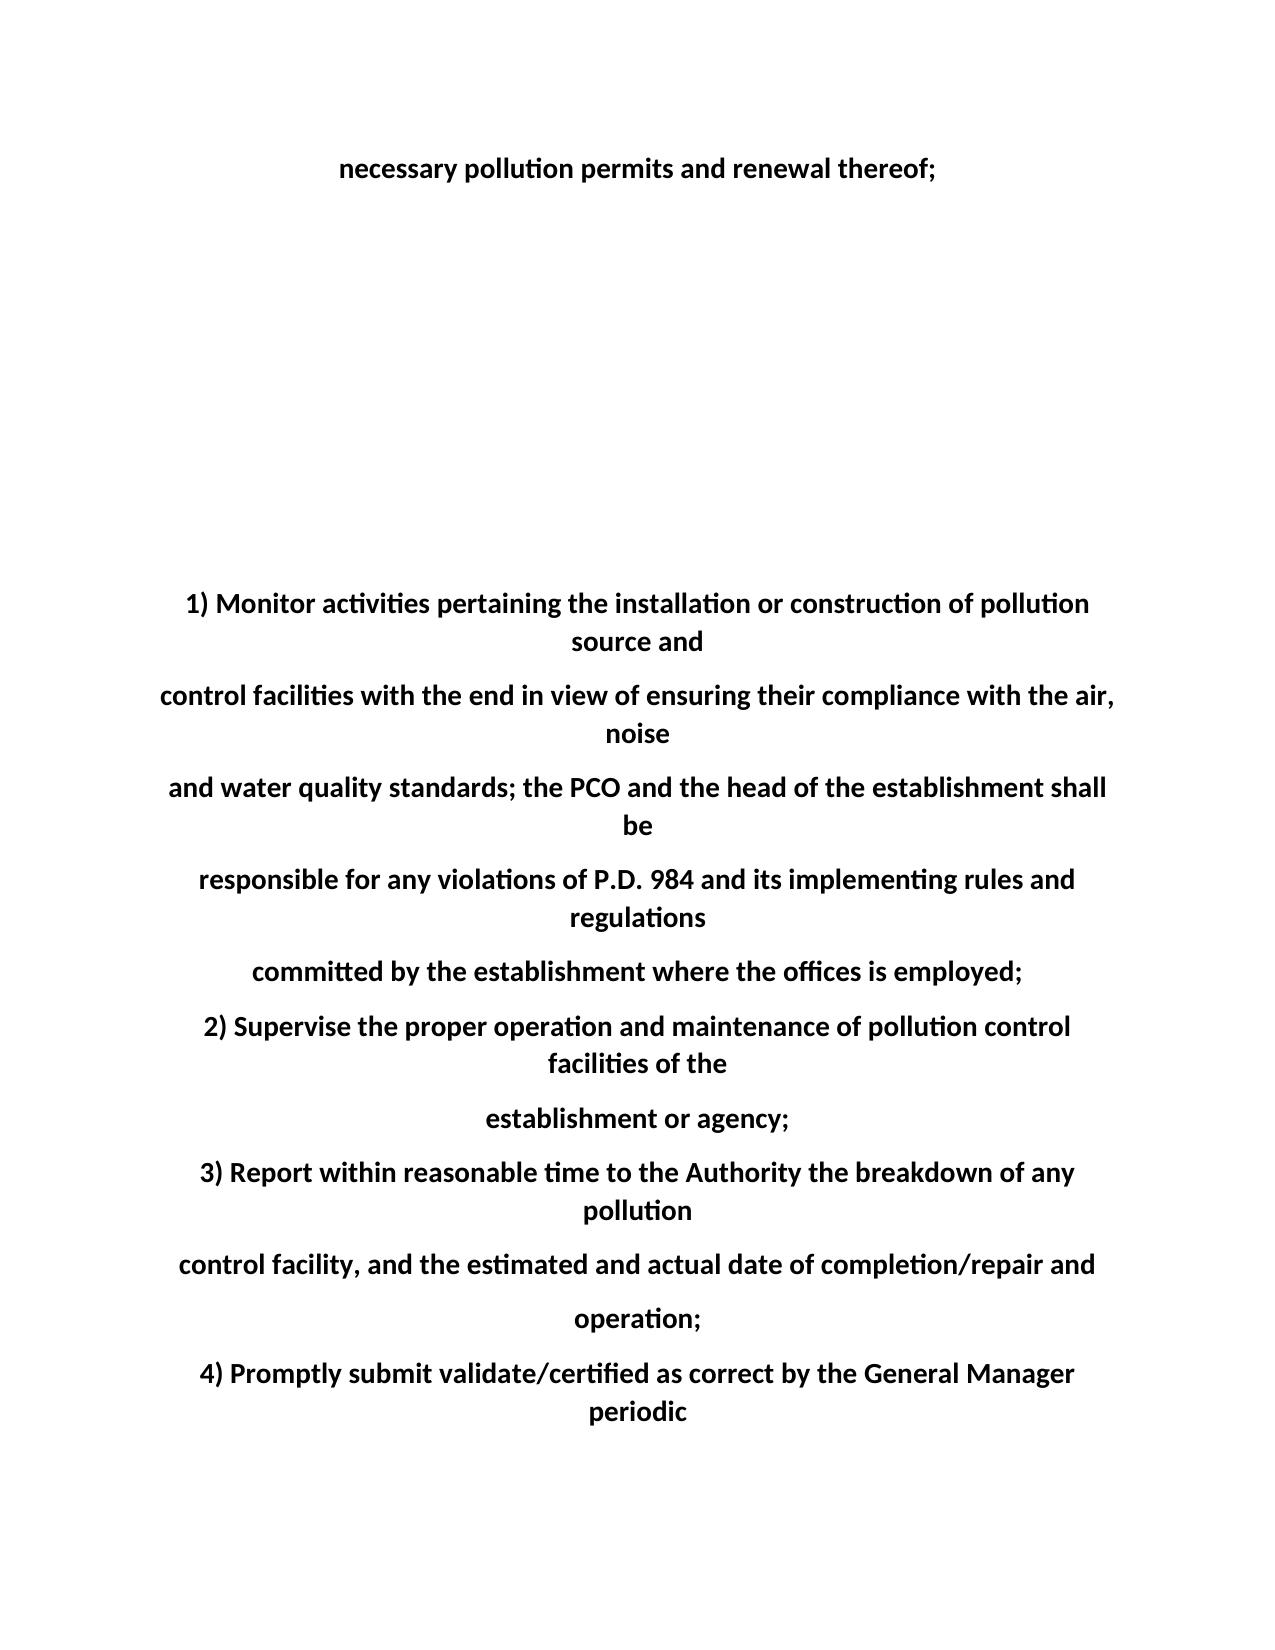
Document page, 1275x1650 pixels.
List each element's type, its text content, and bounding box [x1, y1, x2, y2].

text 3) Report within reasonable time to the Authority the breakdown of any pollution [150, 1154, 1125, 1227]
text necessary pollution permits and renewal thereof; [150, 150, 1125, 186]
text control facility, and the estimated and actual date of completion/repair and [150, 1246, 1125, 1282]
text 2) Supervise the proper operation and maintenance of pollution control facilities of the [150, 1008, 1125, 1081]
text establishment or agency; [150, 1100, 1125, 1135]
text and water quality standards; the PCO and the head of the establishment shall be [150, 769, 1125, 842]
text 4) Promptly submit validate/certified as correct by the General Manager periodic [150, 1355, 1125, 1428]
text 1) Monitor activities pertaining the installation or construction of pollution source and [150, 585, 1125, 658]
text operation; [150, 1301, 1125, 1336]
text committed by the establishment where the offices is employed; [150, 953, 1125, 989]
text responsible for any violations of P.D. 984 and its implementing rules and regulations [150, 861, 1125, 934]
text control facilities with the end in view of ensuring their compliance with the air, noise [150, 677, 1125, 750]
